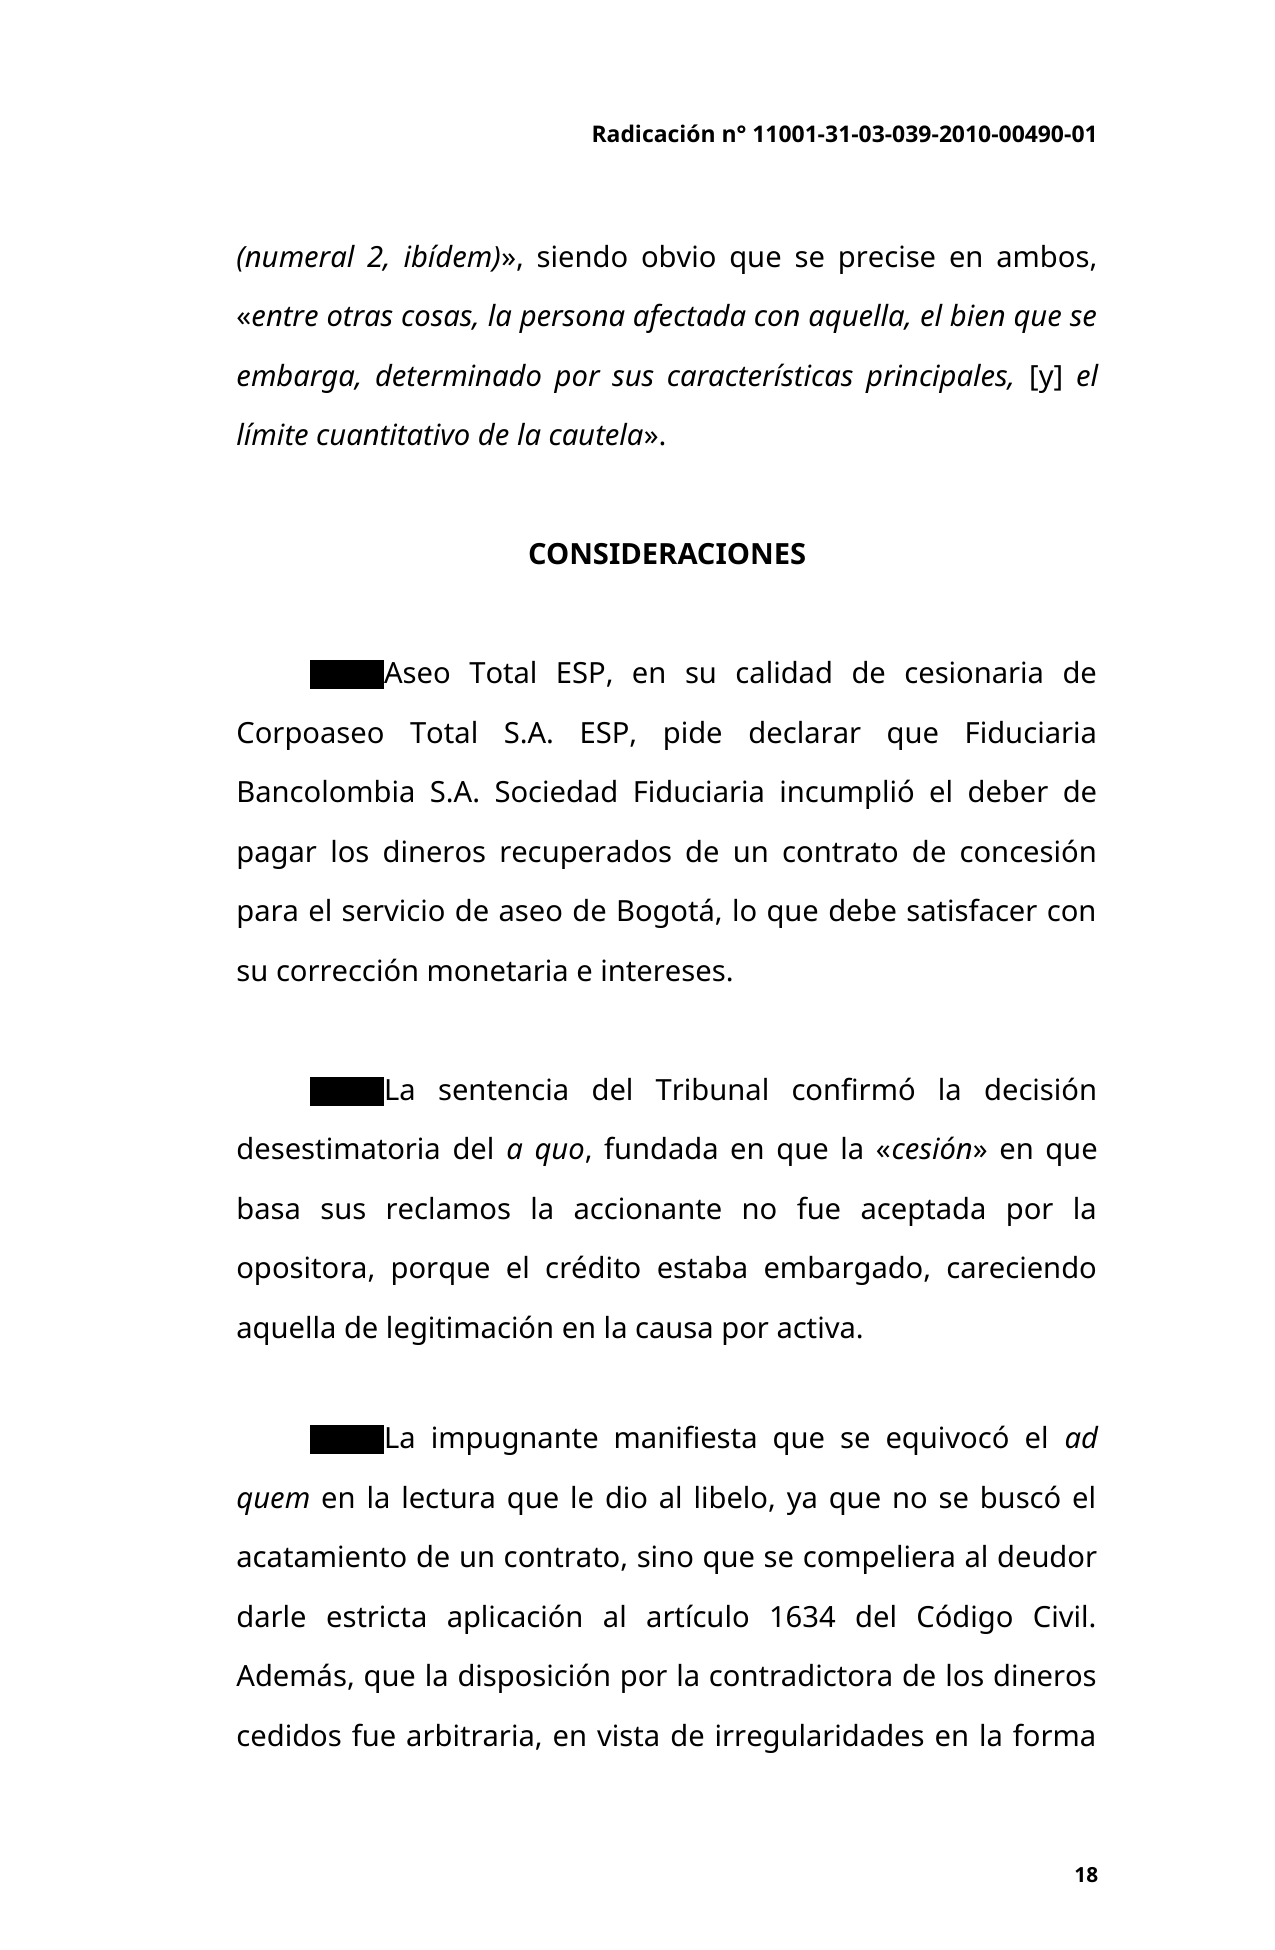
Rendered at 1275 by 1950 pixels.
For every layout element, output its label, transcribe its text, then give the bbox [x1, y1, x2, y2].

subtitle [236, 1417, 1098, 1754]
subtitle Aseo Total ESP, en su calidad de cesionaria de Corpoaseo Total S.A. ESP, pide declarar que Fiduciaria Bancolombia S.A. Sociedad Fiduciaria incumplió el deber de pagar los dineros recuperados de un contrato de concesión para el servicio de aseo de Bogotá, lo que debe satisfacer con su corrección monetaria e intereses. [236, 653, 1098, 990]
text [236, 236, 1098, 454]
title CONSIDERACIONES [236, 534, 1098, 573]
subtitle La sentencia del Tribunal confirmó la decisión desestimatoria del a quo, fundada en que la «cesión» en que basa sus reclamos la accionante no fue aceptada por la opositora, porque el crédito estaba embargado, careciendo aquella de legitimación en la causa por activa. [236, 1069, 1098, 1347]
